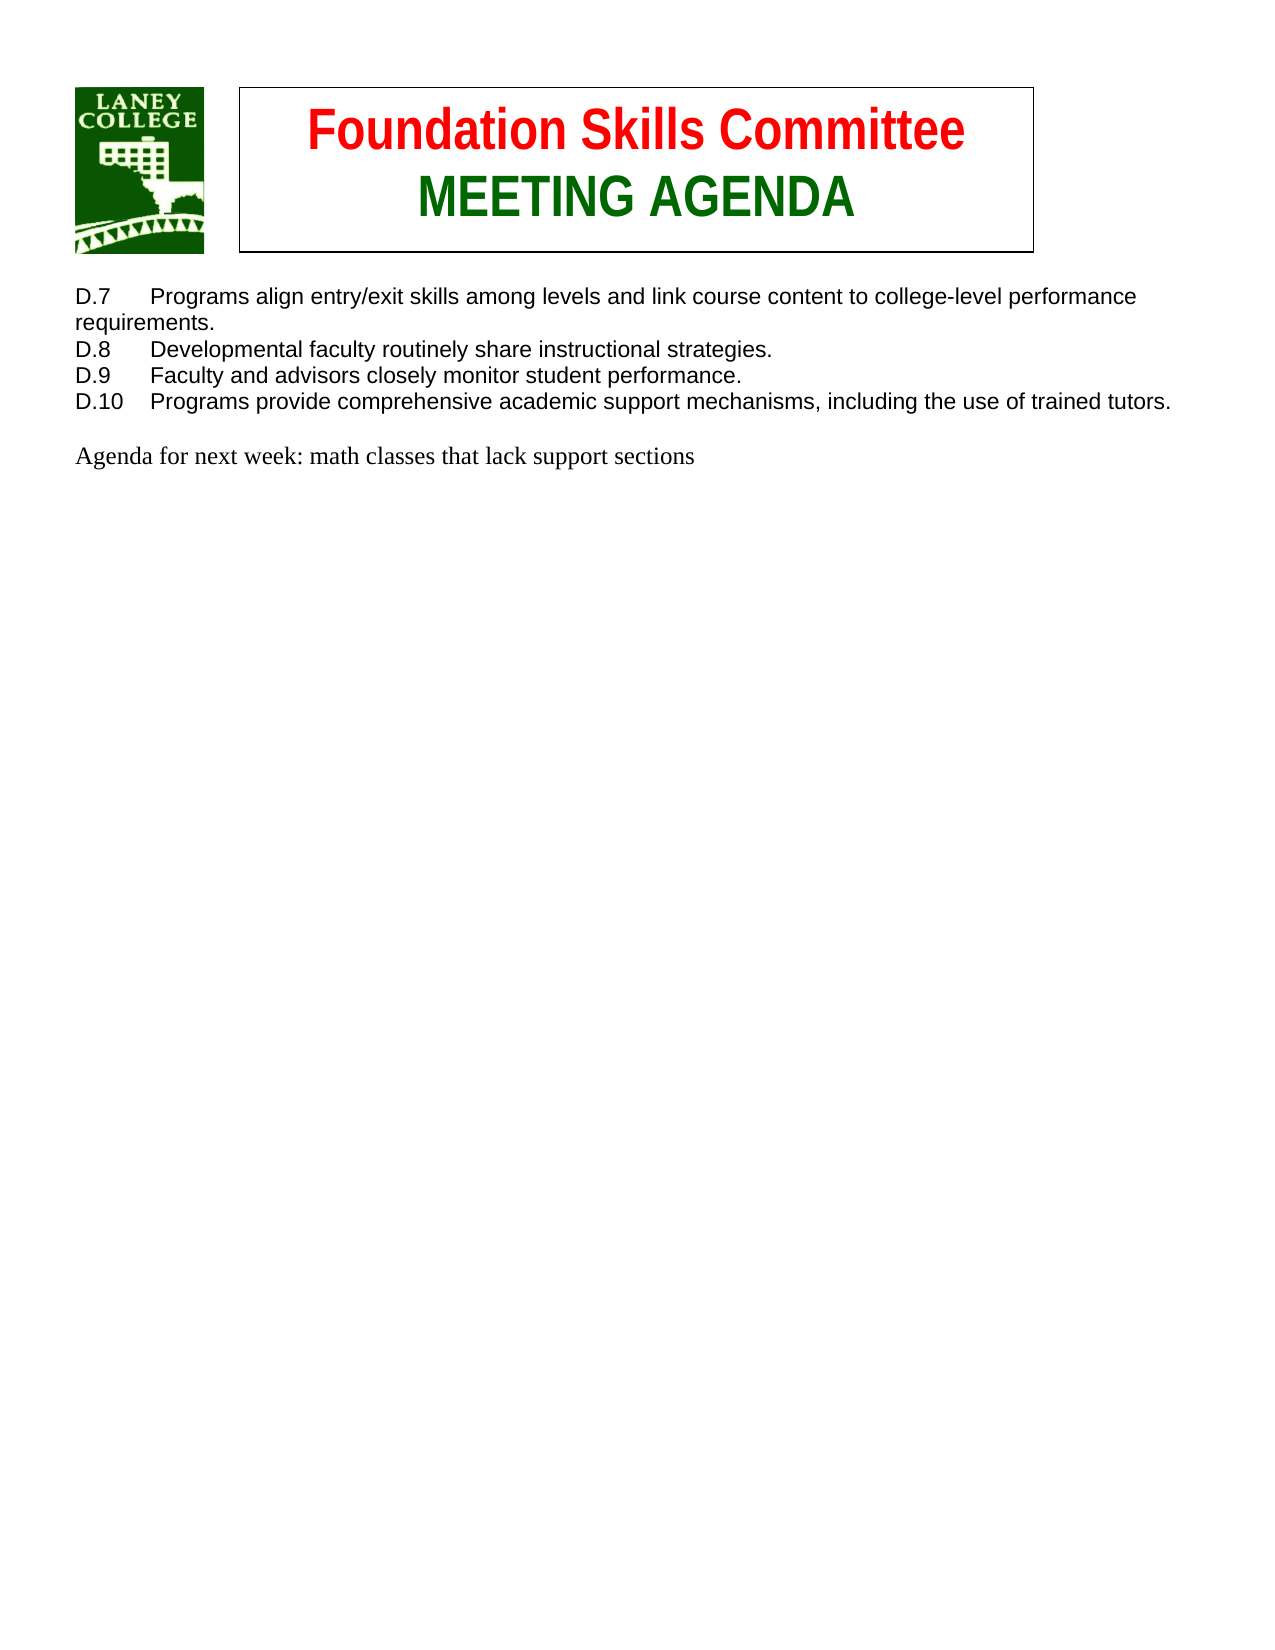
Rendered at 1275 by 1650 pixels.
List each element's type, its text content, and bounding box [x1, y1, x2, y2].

text D.9 Faculty and advisors closely monitor student performance. [75, 362, 1200, 388]
text D.7 Programs align entry/exit skills among levels and link course content to college-level performance requirements. [75, 283, 1200, 336]
text D.10 Programs provide comprehensive academic support mechanisms, including the use of trained tutors. [75, 388, 1200, 414]
text Agenda for next week: math classes that lack support sections [75, 441, 1200, 470]
text D.8 Developmental faculty routinely share instructional strategies. [75, 336, 1200, 362]
picture [75, 87, 205, 254]
